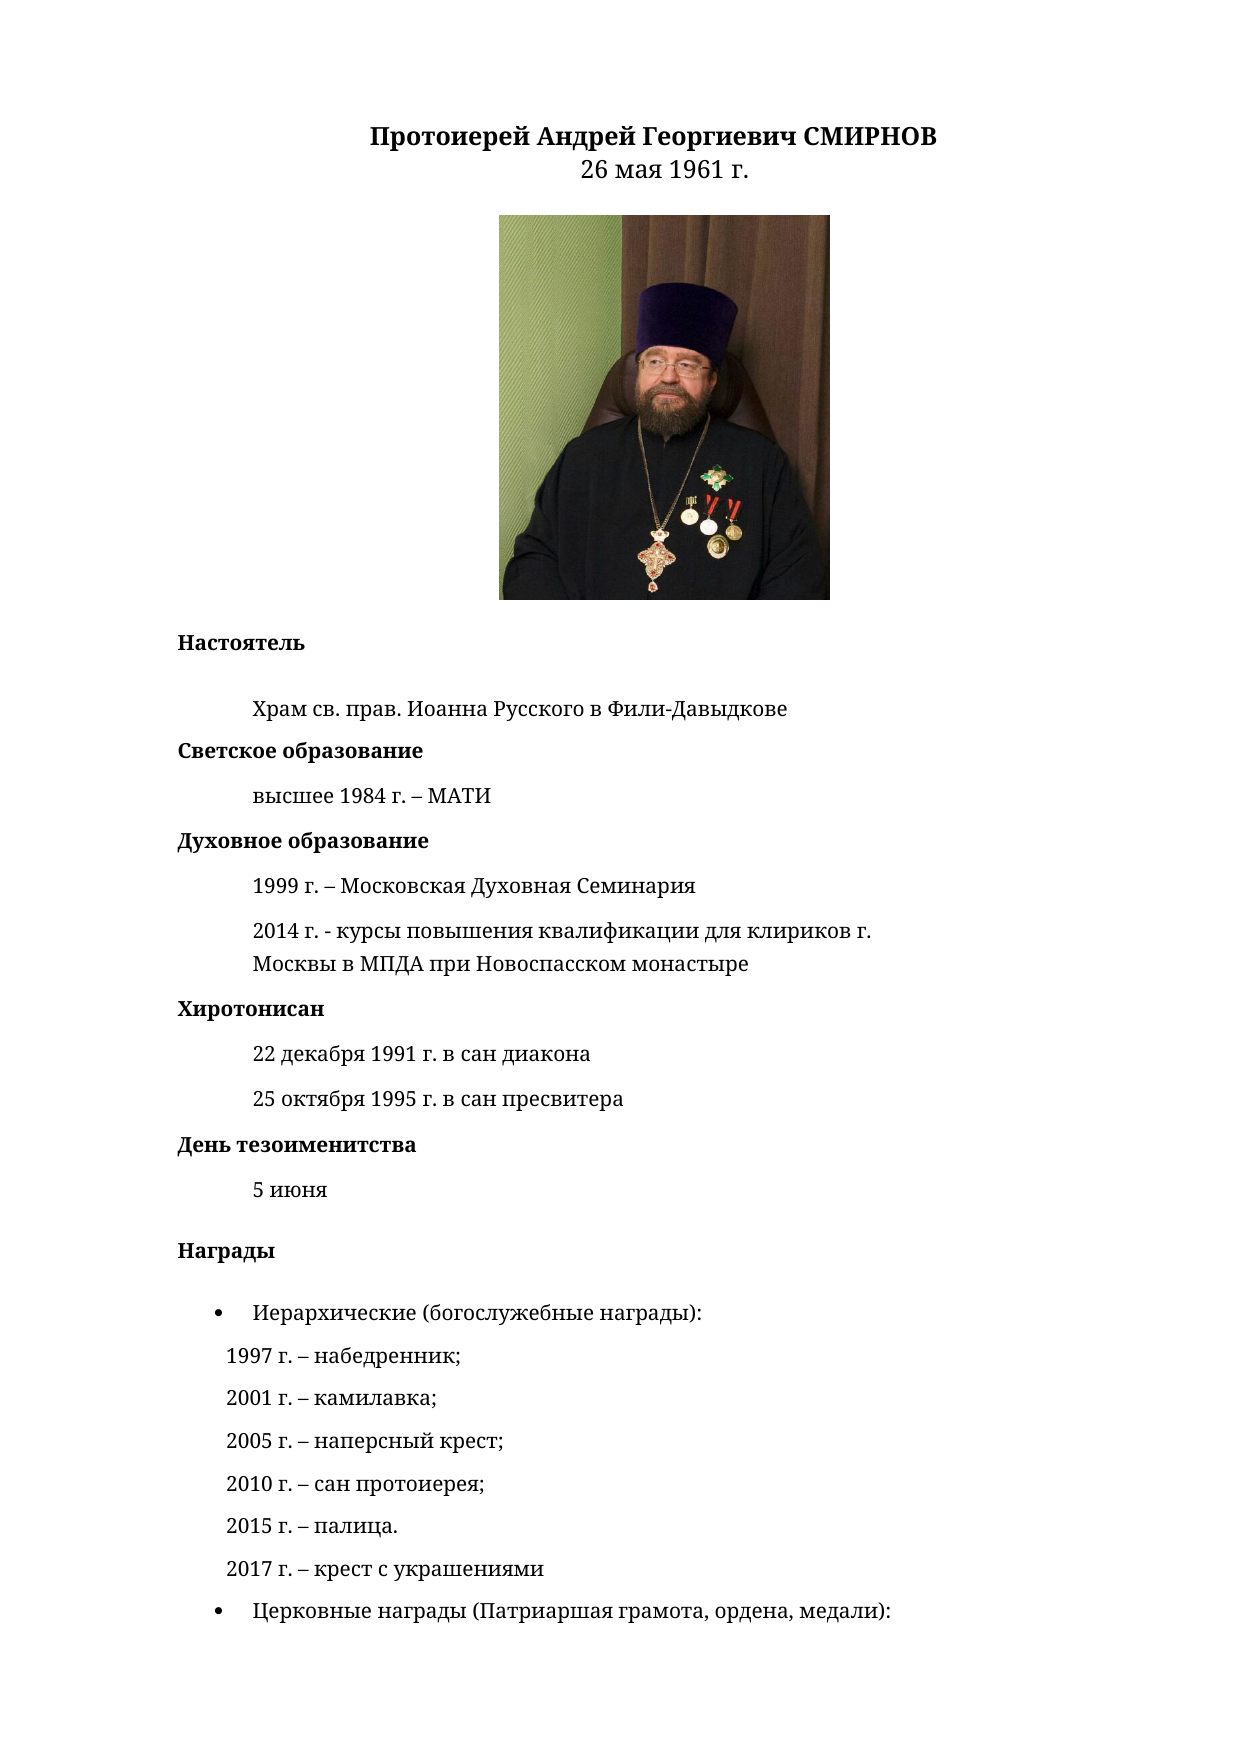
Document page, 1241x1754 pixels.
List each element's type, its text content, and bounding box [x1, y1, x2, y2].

text Хиротонисан [177, 994, 902, 1023]
text 2015 г. – палица. [177, 1511, 1152, 1540]
text 2017 г. – крест с украшениями [177, 1554, 1152, 1582]
text Награды [177, 1237, 1152, 1265]
text 26 мая 1961 г. [177, 152, 1152, 186]
text высшее 1984 г. – МАТИ [252, 781, 902, 810]
text Духовное образование [177, 826, 902, 855]
text 2010 г. – сан протоиерея; [177, 1469, 1152, 1497]
text 2014 г. - курсы повышения квалификации для клириков г. Москвы в МПДА при Новоспасском монастыре [252, 917, 902, 978]
text 22 декабря 1991 г. в сан диакона [252, 1039, 902, 1068]
text День тезоименитства [177, 1130, 902, 1158]
text 25 октября 1995 г. в сан пресвитера [252, 1084, 902, 1113]
text Протоиерей Андрей Георгиевич СМИРНОВ [177, 118, 1152, 152]
text Храм св. прав. Иоанна Русского в Фили-Давыдкове [252, 694, 902, 722]
list Церковные награды (Патриаршая грамота, ордена, медали): [215, 1597, 1152, 1625]
text Настоятель [177, 628, 902, 657]
list Иерархические (богослужебные награды): [215, 1298, 1152, 1327]
text 1999 г. – Московская Духовная Семинария [252, 872, 902, 900]
picture [499, 215, 830, 600]
text Светское образование [177, 736, 902, 765]
text 2001 г. – камилавка; [177, 1383, 1152, 1412]
text 2005 г. – наперсный крест; [177, 1426, 1152, 1454]
text 5 июня [252, 1175, 902, 1203]
text 1997 г. – набедренник; [177, 1341, 1152, 1369]
